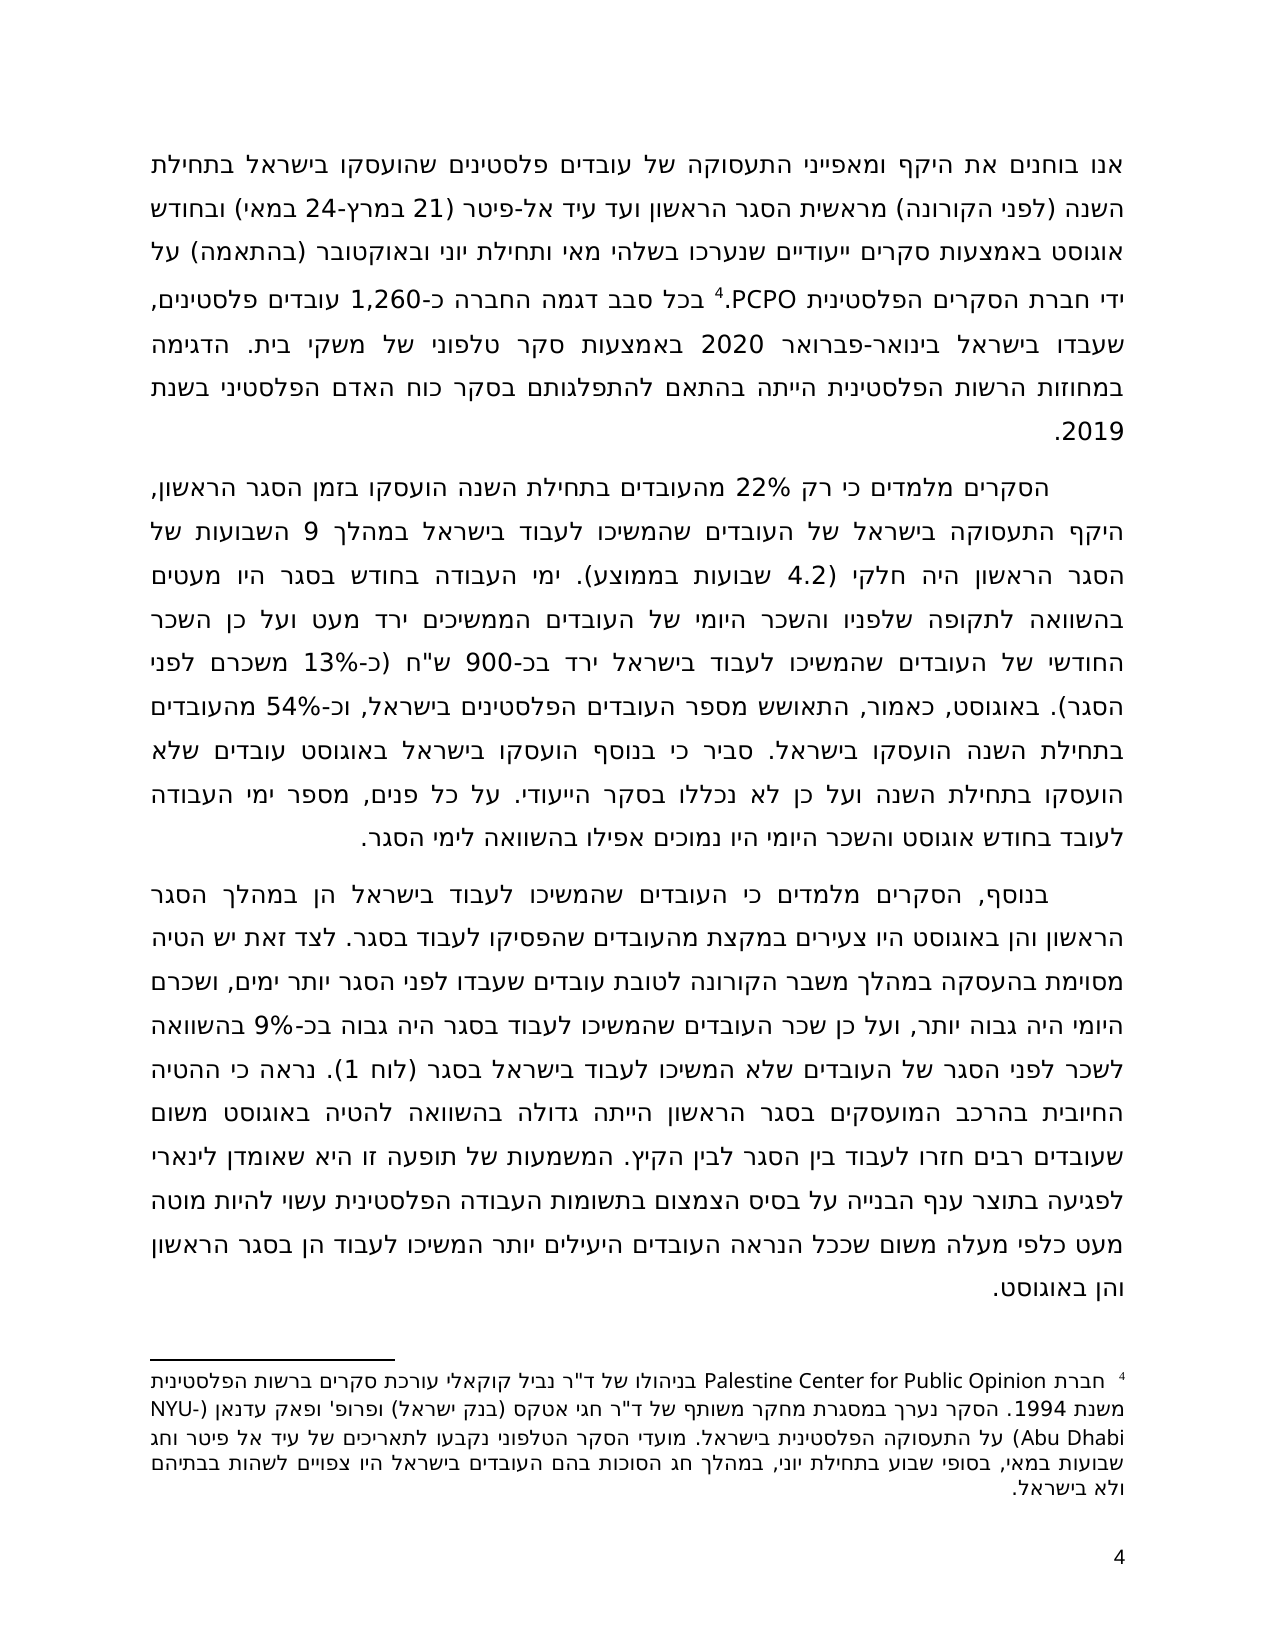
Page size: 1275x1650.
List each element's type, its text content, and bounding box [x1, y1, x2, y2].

text בנוסף, הסקרים מלמדים כי העובדים שהמשיכו לעבוד בישראל הן במהלך הסגר הראשון והן באוגוסט היו צעירים במקצת מהעובדים שהפסיקו לעבוד בסגר. לצד זאת יש הטיה מסוימת בהעסקה במהלך משבר הקורונה לטובת עובדים שעבדו לפני הסגר יותר ימים, ושכרם היומי היה גבוה יותר, ועל כן שכר העובדים שהמשיכו לעבוד בסגר היה גבוה בכ-9% בהשוואה לשכר לפני הסגר של העובדים שלא המשיכו לעבוד בישראל בסגר (לוח 1). נראה כי ההטיה החיובית בהרכב המועסקים בסגר הראשון הייתה גדולה בהשוואה להטיה באוגוסט משום שעובדים רבים חזרו לעבוד בין הסגר לבין הקיץ. המשמעות של תופעה זו היא שאומדן לינארי לפגיעה בתוצר ענף הבנייה על בסיס הצמצום בתשומות העבודה הפלסטינית עשוי להיות מוטה מעט כלפי מעלה משום שככל הנראה העובדים היעילים יותר המשיכו לעבוד הן בסגר הראשון והן באוגוסט. [150, 880, 1125, 1303]
text אנו בוחנים את היקף ומאפייני התעסוקה של עובדים פלסטינים שהועסקו בישראל בתחילת השנה (לפני הקורונה) מראשית הסגר הראשון ועד עיד אל-פיטר (21 במרץ-24 במאי) ובחודש אוגוסט באמצעות סקרים ייעודיים שנערכו בשלהי מאי ותחילת יוני ובאוקטובר (בהתאמה) על ידי חברת הסקרים הפלסטינית PCPO. בכל סבב דגמה החברה כ-1,260 עובדים פלסטינים, שעבדו בישראל בינואר-פברואר 2020 באמצעות סקר טלפוני של משקי בית. הדגימה במחוזות הרשות הפלסטינית הייתה בהתאם להתפלגותם בסקר כוח האדם הפלסטיני בשנת 2019. [150, 150, 1125, 447]
text הסקרים מלמדים כי רק 22% מהעובדים בתחילת השנה הועסקו בזמן הסגר הראשון, היקף התעסוקה בישראל של העובדים שהמשיכו לעבוד בישראל במהלך 9 השבועות של הסגר הראשון היה חלקי (4.2 שבועות בממוצע). ימי העבודה בחודש בסגר היו מעטים בהשוואה לתקופה שלפניו והשכר היומי של העובדים הממשיכים ירד מעט ועל כן השכר החודשי של העובדים שהמשיכו לעבוד בישראל ירד בכ-900 ש"ח (כ-13% משכרם לפני הסגר). באוגוסט, כאמור, התאושש מספר העובדים הפלסטינים בישראל, וכ-54% מהעובדים בתחילת השנה הועסקו בישראל. סביר כי בנוסף הועסקו בישראל באוגוסט עובדים שלא הועסקו בתחילת השנה ועל כן לא נכללו בסקר הייעודי. על כל פנים, מספר ימי העבודה לעובד בחודש אוגוסט והשכר היומי היו נמוכים אפילו בהשוואה לימי הסגר. [150, 474, 1125, 853]
